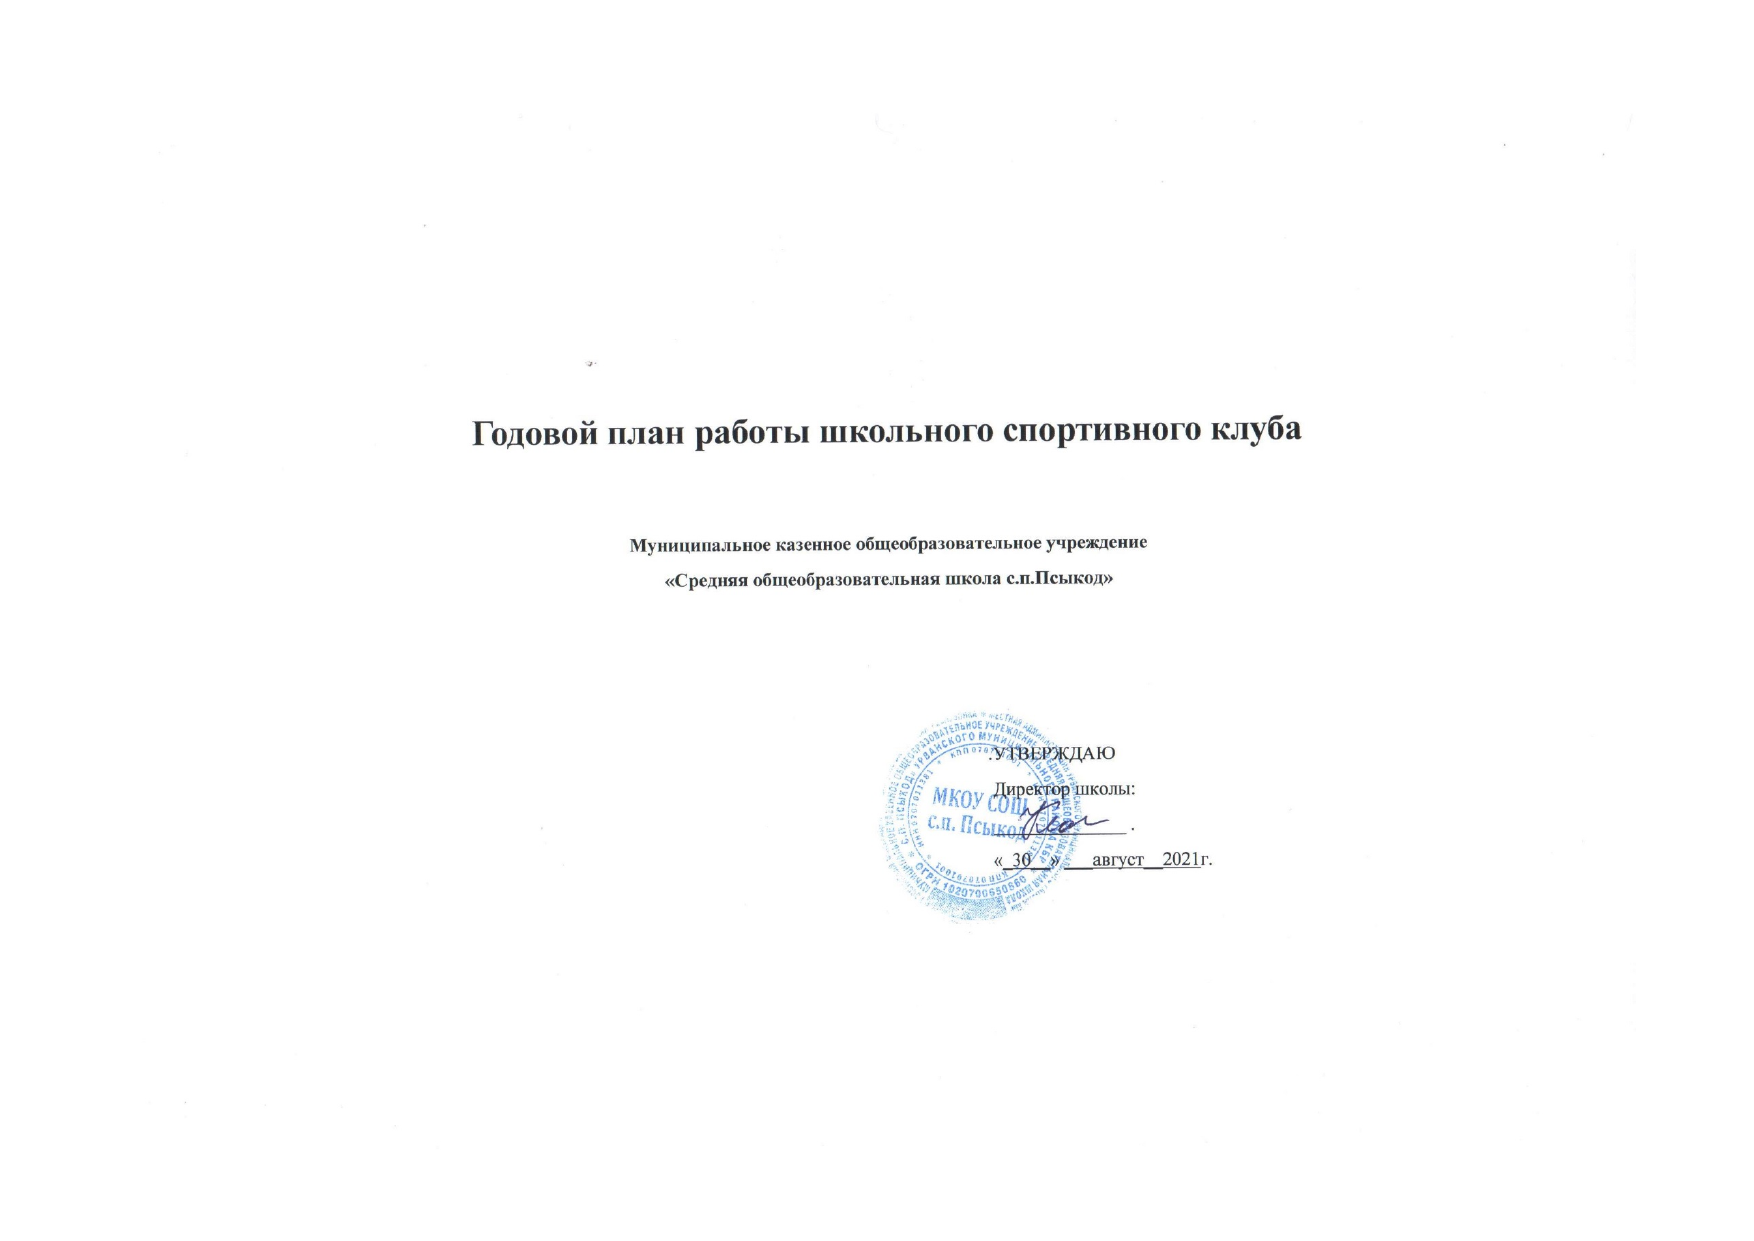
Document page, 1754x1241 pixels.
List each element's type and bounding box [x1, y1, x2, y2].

picture [118, 103, 1636, 1152]
